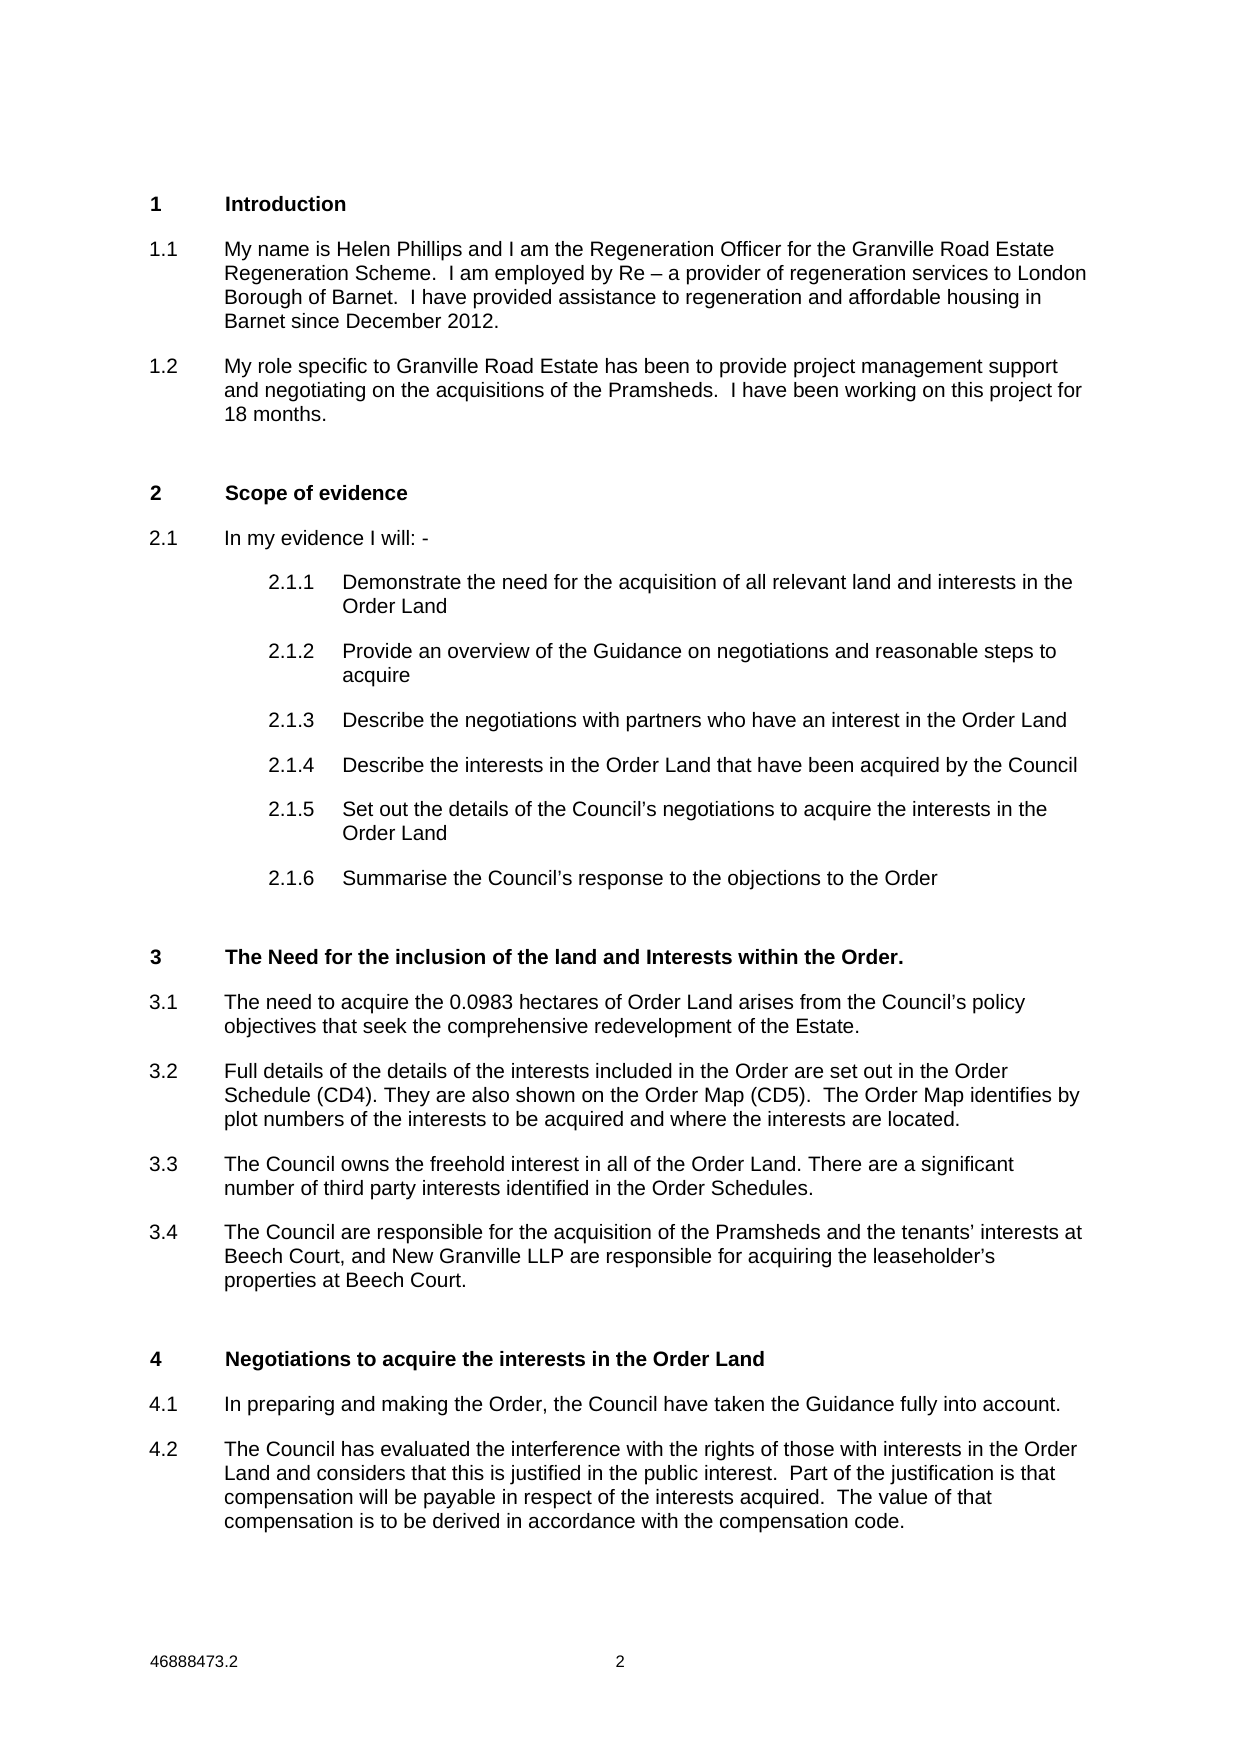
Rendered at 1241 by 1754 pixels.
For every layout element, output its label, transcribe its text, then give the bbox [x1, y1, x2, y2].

text Summarise the Council’s response to the objections to the Order [268, 866, 1090, 890]
text The Council are responsible for the acquisition of the Pramsheds and the tenants’ interests at Beech Court, and New Granville LLP are responsible for acquiring the leaseholder’s properties at Beech Court. [149, 1220, 1090, 1292]
text My role specific to Granville Road Estate has been to provide project management support and negotiating on the acquisitions of the Pramsheds. I have been working on this project for 18 months. [149, 353, 1090, 425]
text Describe the interests in the Order Land that have been acquired by the Council [268, 752, 1090, 776]
text Demonstrate the need for the acquisition of all relevant land and interests in the Order Land [268, 570, 1090, 618]
text Provide an overview of the Guidance on negotiations and reasonable steps to acquire [268, 639, 1090, 687]
text The Need for the inclusion of the land and Interests within the Order. [150, 945, 1090, 969]
text Set out the details of the Council’s negotiations to acquire the interests in the Order Land [268, 797, 1090, 845]
text My name is Helen Phillips and I am the Regeneration Officer for the Granville Road Estate Regeneration Scheme. I am employed by Re – a provider of regeneration services to London Borough of Barnet. I have provided assistance to regeneration and affordable housing in Barnet since December 2012. [149, 237, 1090, 333]
text Full details of the details of the interests included in the Order are set out in the Order Schedule (CD4). They are also shown on the Order Map (CD5). The Order Map identifies by plot numbers of the interests to be acquired and where the interests are located. [149, 1059, 1090, 1131]
text The need to acquire the 0.0983 hectares of Order Land arises from the Council’s policy objectives that seek the comprehensive redevelopment of the Estate. [149, 990, 1090, 1038]
text The Council has evaluated the interference with the rights of those with interests in the Order Land and considers that this is justified in the public interest. Part of the justification is that compensation will be payable in respect of the interests acquired. The value of that compensation is to be derived in accordance with the compensation code. [149, 1437, 1090, 1533]
text Describe the negotiations with partners who have an interest in the Order Land [268, 708, 1090, 732]
text Introduction [150, 192, 1090, 216]
text In my evidence I will: - [149, 525, 1090, 549]
text In preparing and making the Order, the Council have taken the Guidance fully into account. [149, 1392, 1090, 1416]
text Scope of evidence [150, 481, 1090, 504]
text The Council owns the freehold interest in all of the Order Land. There are a significant number of third party interests identified in the Order Schedules. [149, 1151, 1090, 1199]
text Negotiations to acquire the interests in the Order Land [150, 1347, 1090, 1371]
